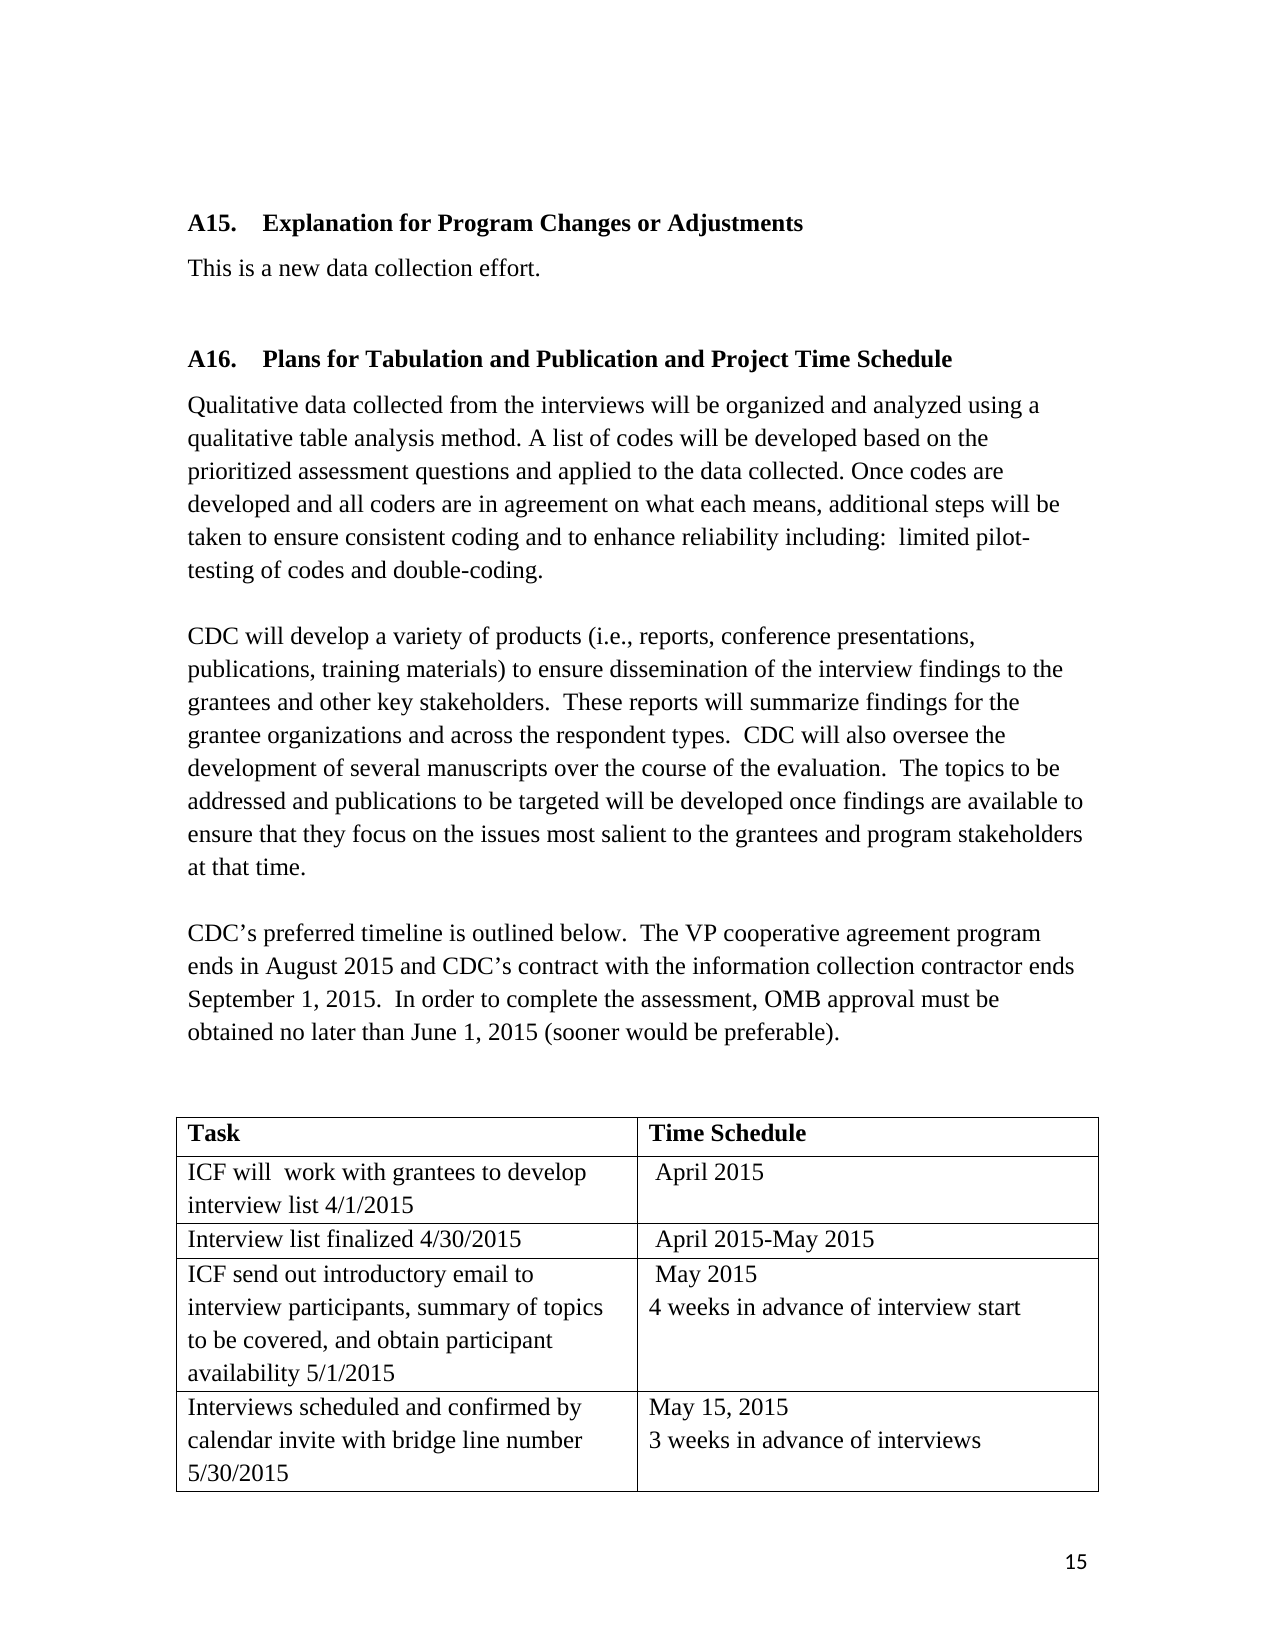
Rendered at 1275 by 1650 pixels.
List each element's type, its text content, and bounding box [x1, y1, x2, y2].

text CDC will develop a variety of products (i.e., reports, conference presentations, publications, training materials) to ensure dissemination of the interview findings to the grantees and other key stakeholders. These reports will summarize findings for the grantee organizations and across the respondent types. CDC will also oversee the development of several manuscripts over the course of the evaluation. The topics to be addressed and publications to be targeted will be developed once findings are available to ensure that they focus on the issues most salient to the grantees and program stakeholders at that time. [187, 621, 1087, 881]
text CDC’s preferred timeline is outlined below. The VP cooperative agreement program ends in August 2015 and CDC’s contract with the information collection contractor ends September 1, 2015. In order to complete the assessment, OMB approval must be obtained no later than June 1, 2015 (sooner would be preferable). [187, 918, 1087, 1046]
table_header Time Schedule [638, 1118, 1098, 1156]
text Qualitative data collected from the interviews will be organized and analyzed using a qualitative table analysis method. A list of codes will be developed based on the prioritized assessment questions and applied to the data collected. Once codes are developed and all coders are in agreement on what each means, additional steps will be taken to ensure consistent coding and to enhance reliability including: limited pilot-testing of codes and double-coding. [187, 390, 1087, 584]
text A16. Plans for Tabulation and Publication and Project Time Schedule [187, 344, 1087, 373]
table_cell Interviews scheduled and confirmed by calendar invite with bridge line number 5/30/2015 [177, 1392, 637, 1491]
table_cell May 2015 4 weeks in advance of interview start [638, 1259, 1098, 1391]
text This is a new data collection effort. [187, 253, 1087, 282]
table_cell April 2015-May 2015 [638, 1224, 1098, 1258]
text A15. Explanation for Program Changes or Adjustments [187, 208, 1087, 237]
table_cell Interview list finalized 4/30/2015 [177, 1224, 637, 1258]
table_cell May 15, 2015 3 weeks in advance of interviews [638, 1392, 1098, 1491]
table_header Task [177, 1118, 637, 1156]
table_cell ICF send out introductory email to interview participants, summary of topics to be covered, and obtain participant availability 5/1/2015 [177, 1259, 637, 1391]
table_cell April 2015 [638, 1157, 1098, 1223]
table_cell ICF will work with grantees to develop interview list 4/1/2015 [177, 1157, 637, 1223]
